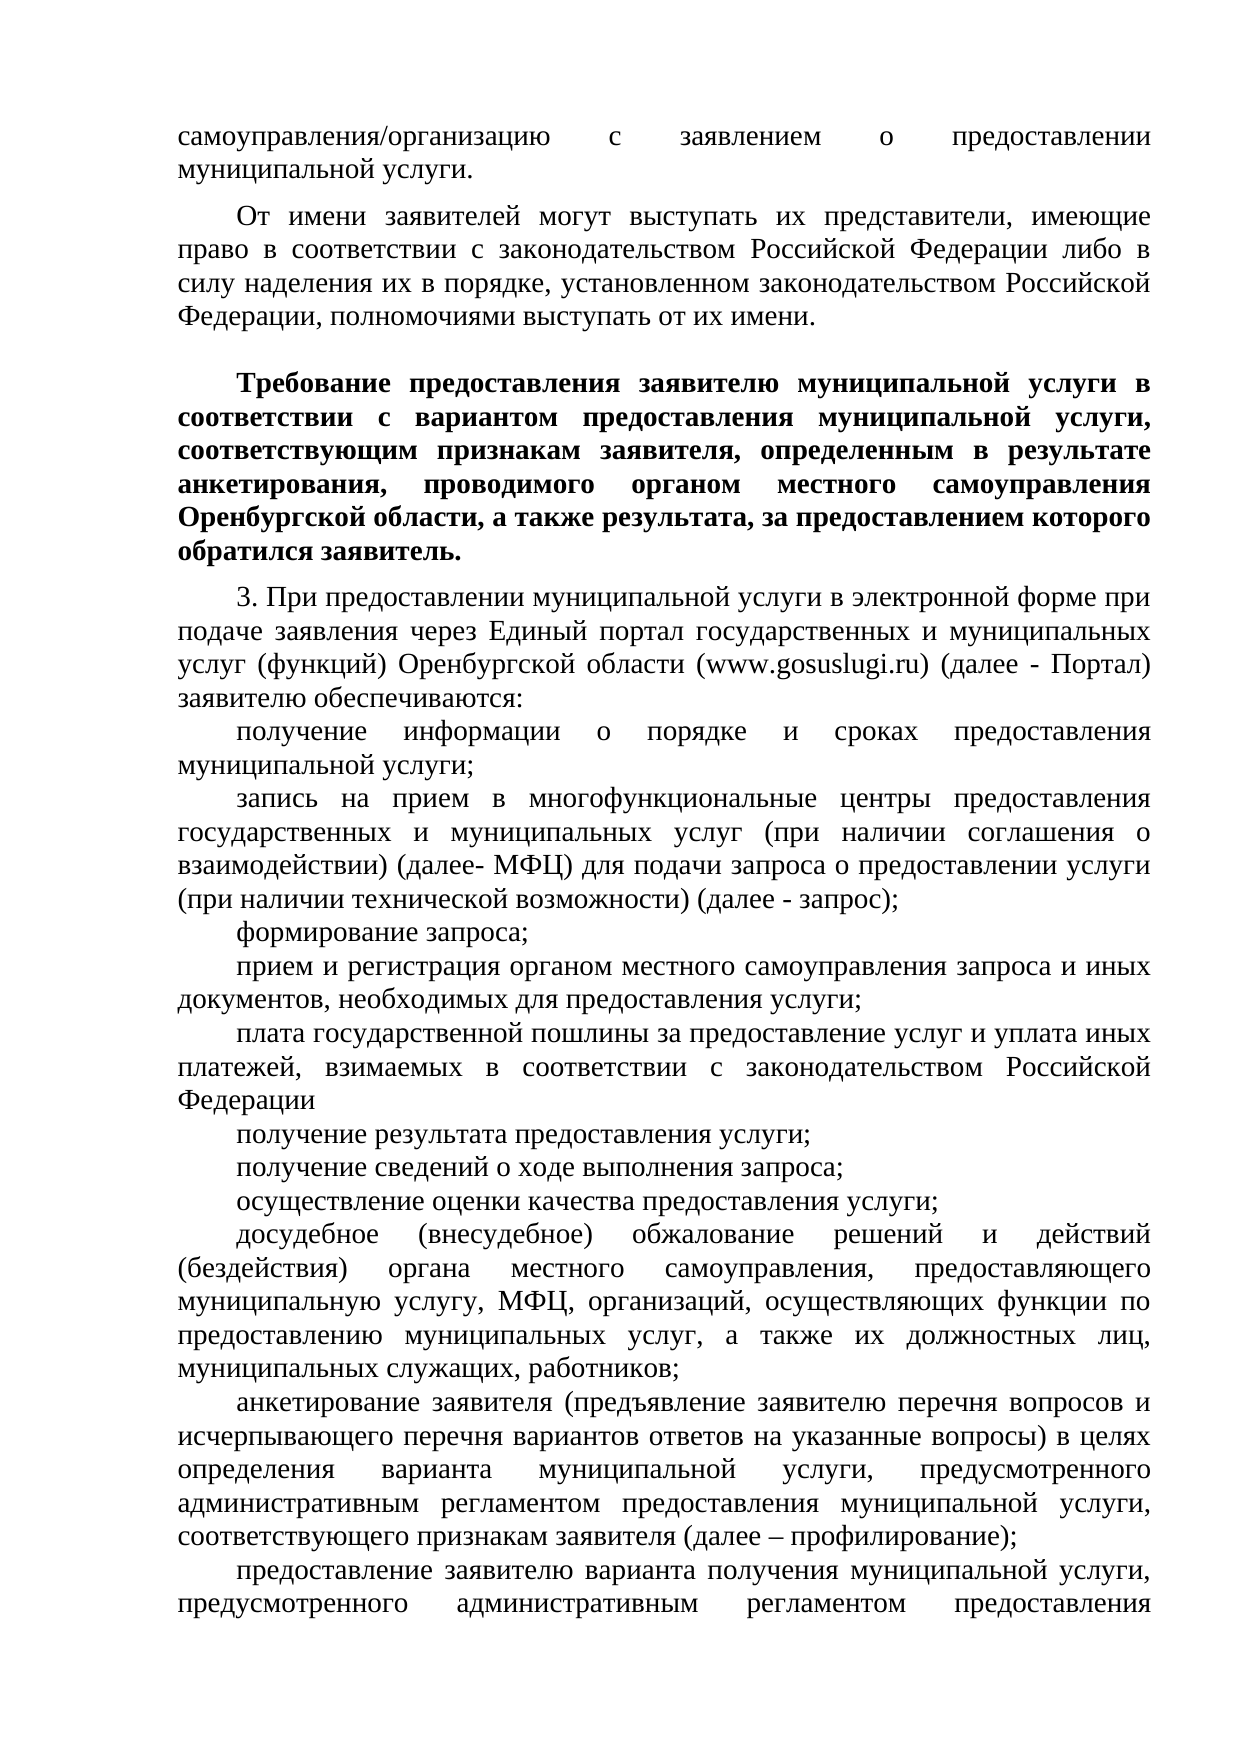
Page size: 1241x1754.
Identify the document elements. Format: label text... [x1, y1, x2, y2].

text анкетирование заявителя (предъявление заявителю перечня вопросов и исчерпывающего перечня вариантов ответов на указанные вопросы) в целях определения варианта муниципальной услуги, предусмотренного административным регламентом предоставления муниципальной услуги, соответствующего признакам заявителя (далее – профилирование); [177, 1384, 1152, 1552]
title Требование предоставления заявителю муниципальной услуги в соответствии с вариантом предоставления муниципальной услуги, соответствующим признакам заявителя, определенным в результате анкетирования, проводимого органом местного самоуправления Оренбургской области, а также результата, за предоставлением которого обратился заявитель. [177, 365, 1152, 567]
text получение сведений о ходе выполнения запроса; [177, 1149, 1152, 1183]
text досудебное (внесудебное) обжалование решений и действий (бездействия) органа местного самоуправления, предоставляющего муниципальную услугу, МФЦ, организаций, осуществляющих функции по предоставлению муниципальных услуг, а также их должностных лиц, муниципальных служащих, работников; [177, 1216, 1152, 1384]
text прием и регистрация органом местного самоуправления запроса и иных документов, необходимых для предоставления услуги; [177, 948, 1152, 1015]
text От имени заявителей могут выступать их представители, имеющие право в соответствии с законодательством Российской Федерации либо в силу наделения их в порядке, установленном законодательством Российской Федерации, полномочиями выступать от их имени. [177, 198, 1152, 332]
text получение информации о порядке и сроках предоставления муниципальной услуги; [177, 713, 1152, 780]
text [177, 118, 1152, 185]
text получение результата предоставления услуги; [177, 1116, 1152, 1149]
text плата государственной пошлины за предоставление услуг и уплата иных платежей, взимаемых в соответствии с законодательством Российской Федерации [177, 1015, 1152, 1116]
text запись на прием в многофункциональные центры предоставления государственных и муниципальных услуг (при наличии соглашения о взаимодействии) (далее- МФЦ) для подачи запроса о предоставлении услуги (при наличии технической возможности) (далее - запрос); [177, 780, 1152, 914]
text 3. При предоставлении муниципальной услуги в электронной форме при подаче заявления через Единый портал государственных и муниципальных услуг (функций) Оренбургской области (www.gosuslugi.ru) (далее - Портал) заявителю обеспечиваются: [177, 579, 1152, 713]
text формирование запроса; [177, 914, 1152, 948]
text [177, 1552, 1152, 1619]
text осуществление оценки качества предоставления услуги; [177, 1183, 1152, 1216]
